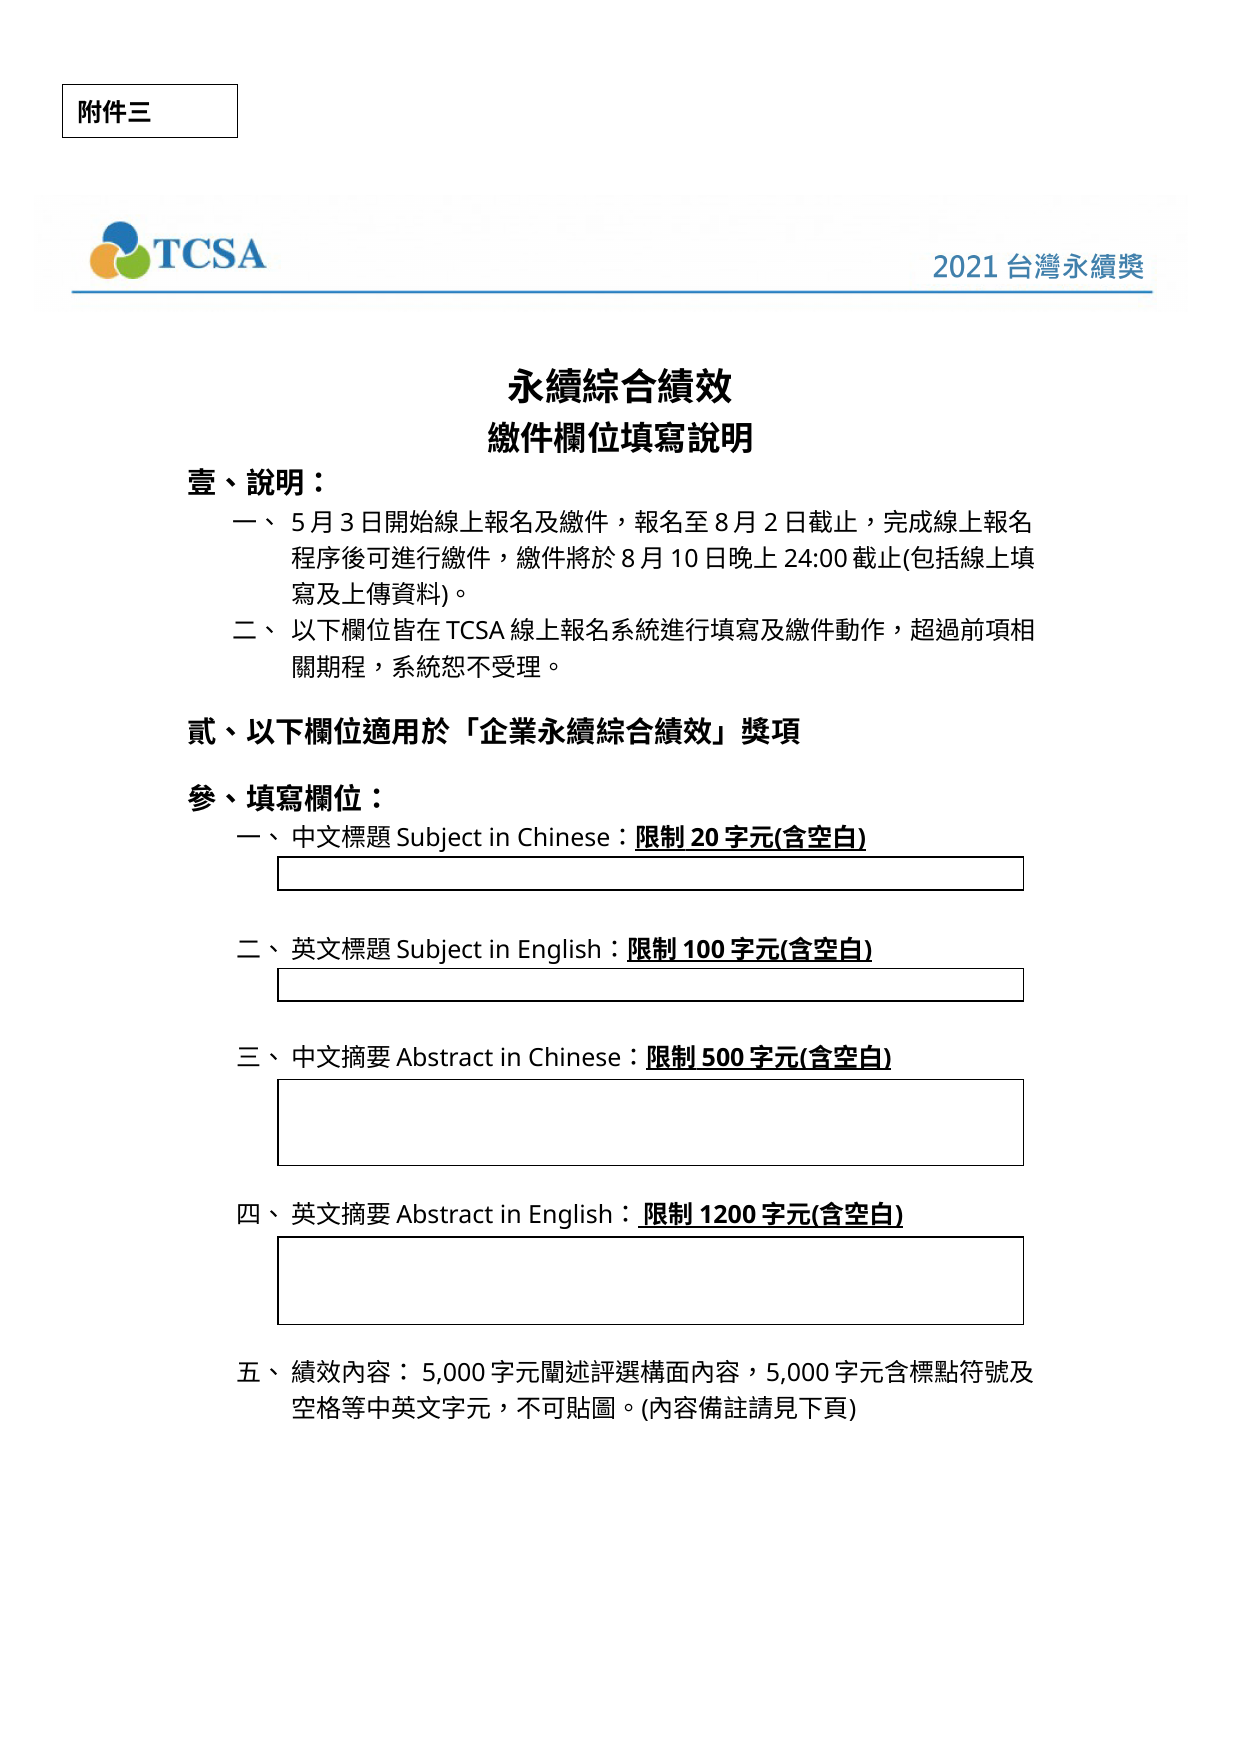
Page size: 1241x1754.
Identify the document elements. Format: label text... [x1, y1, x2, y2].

list 以下欄位皆在TCSA線上報名系統進行填寫及繳件動作，超過前項相關期程，系統恕不受理。 [232, 611, 1053, 683]
list 中文標題Subject in Chinese：限制20字元(含空白) [261, 818, 1053, 854]
text 壹、說明： [187, 460, 1053, 502]
text 永續綜合績效 [187, 357, 1053, 412]
text 參、填寫欄位： [187, 776, 1053, 818]
list 英文摘要Abstract in English： 限制1200字元(含空白) [261, 1195, 1053, 1231]
list 5月3日開始線上報名及繳件，報名至8月2日截止，完成線上報名程序後可進行繳件，繳件將於8月10日晚上24:00截止(包括線上填寫及上傳資料)。 [232, 502, 1053, 611]
list 績效內容： 5,000字元闡述評選構面內容，5,000字元含標點符號及空格等中英文字元，不可貼圖。(內容備註請見下頁) [261, 1353, 1053, 1425]
list 英文標題Subject in English：限制100字元(含空白) [261, 929, 1053, 965]
picture [33, 195, 1188, 312]
text 貳、以下欄位適用於「企業永續綜合績效」獎項 [187, 708, 1053, 751]
text 繳件欄位填寫說明 [187, 412, 1053, 460]
list 中文摘要Abstract in Chinese：限制500字元(含空白) [261, 1037, 1053, 1073]
